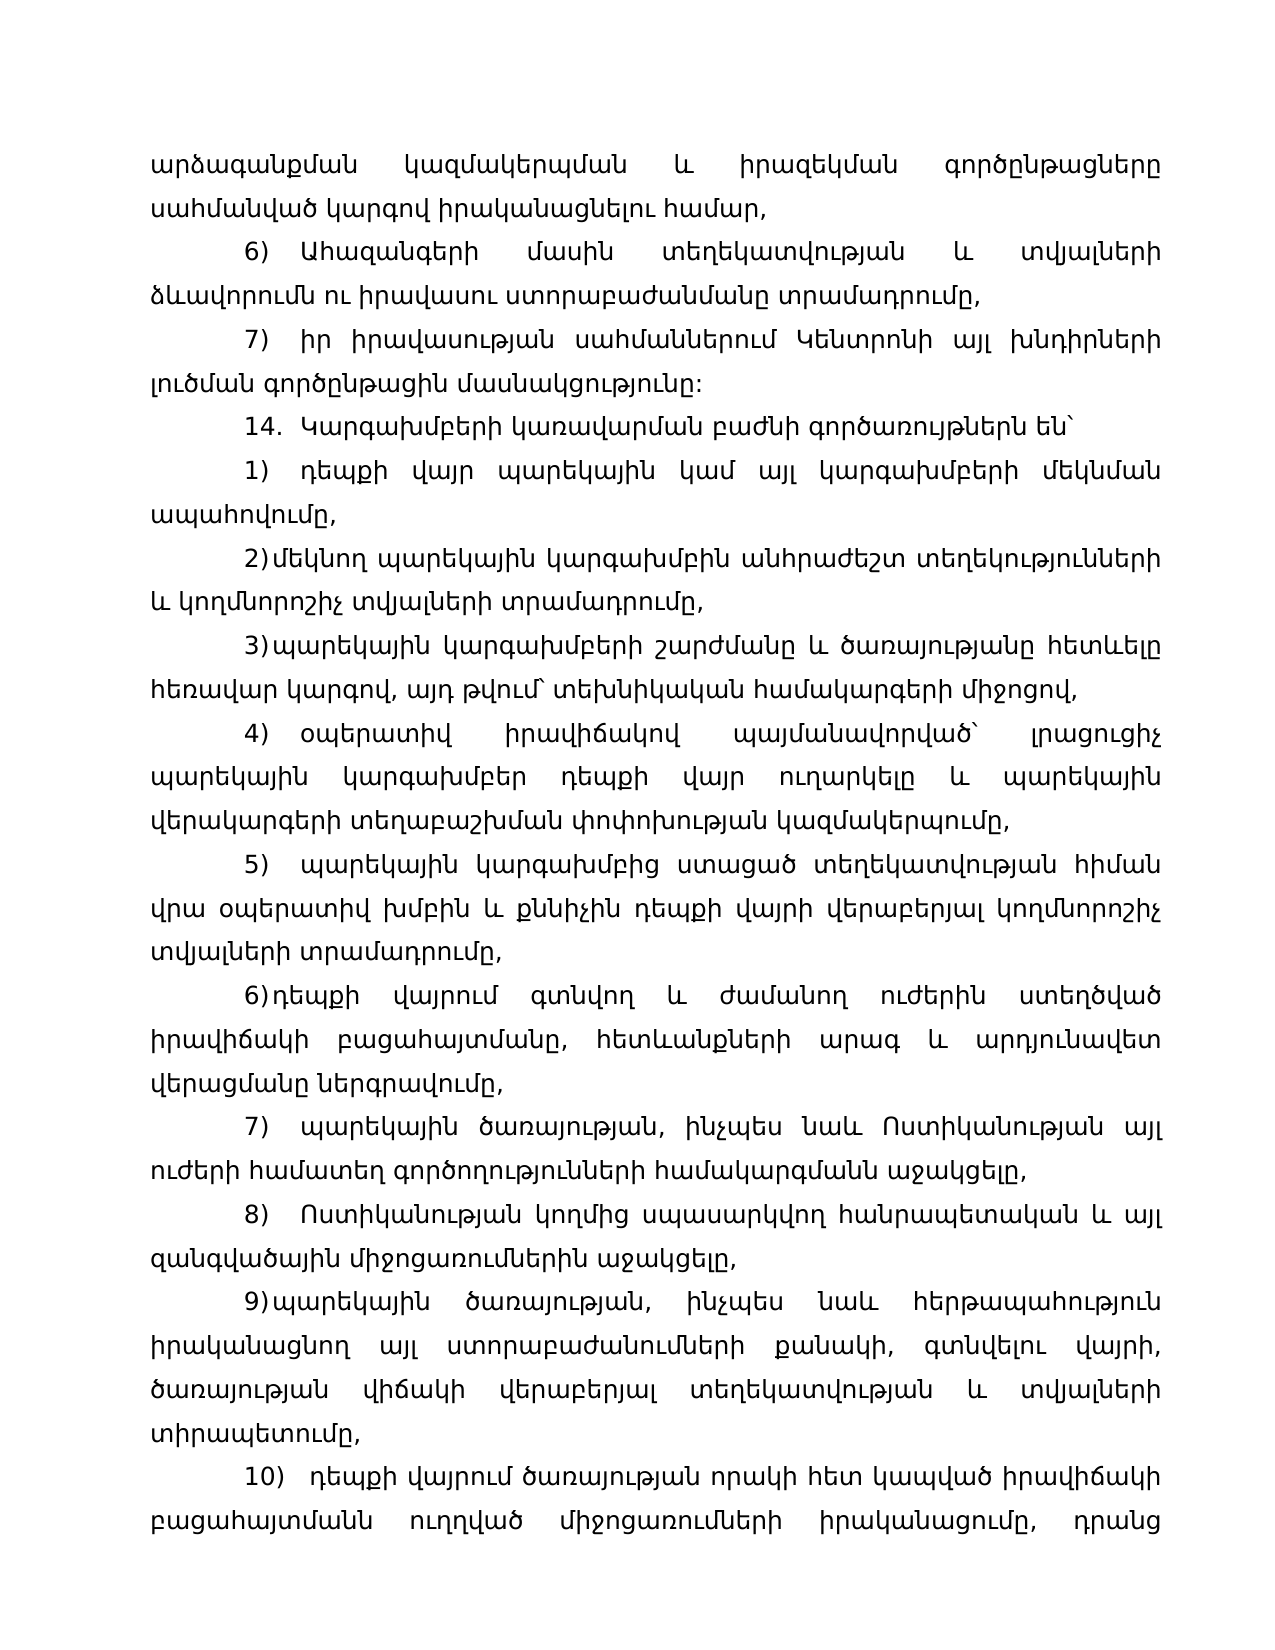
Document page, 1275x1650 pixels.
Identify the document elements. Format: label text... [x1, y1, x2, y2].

list դեպքի վայրում գտնվող և ժամանող ուժերին ստեղծված իրավիճակի բացահայտմանը, հետևանքների արագ և արդյունավետ վերացմանը ներգրավումը, [150, 981, 1162, 1098]
list պարեկային ծառայության, ինչպես նաև հերթապահություն իրականացնող այլ ստորաբաժանումների քանակի, գտնվելու վայրի, ծառայության վիճակի վերաբերյալ տեղեկատվության և տվյալների տիրապետումը, [150, 1287, 1162, 1448]
list դեպքի վայր պարեկային կամ այլ կարգախմբերի մեկնման ապահովումը, [150, 456, 1162, 529]
list պարեկային ծառայության, ինչպես նաև Ոստիկանության այլ ուժերի համատեղ գործողությունների համակարգմանն աջակցելը, [150, 1112, 1162, 1185]
list մեկնող պարեկային կարգախմբին անհրաժեշտ տեղեկությունների և կողմնորոշիչ տվյալների տրամադրումը, [150, 544, 1162, 617]
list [150, 1462, 1162, 1535]
list օպերատիվ իրավիճակով պայմանավորված՝ լրացուցիչ պարեկային կարգախմբեր դեպքի վայր ուղարկելը և պարեկային վերակարգերի տեղաբաշխման փոփոխության կազմակերպումը, [150, 719, 1162, 835]
list պարեկային կարգախմբերի շարժմանը և ծառայությանը հետևելը հեռավար կարգով, այդ թվում՝ տեխնիկական համակարգերի միջոցով, [150, 631, 1162, 704]
list պարեկային կարգախմբից ստացած տեղեկատվության հիման վրա օպերատիվ խմբին և քննիչին դեպքի վայրի վերաբերյալ կողմնորոշիչ տվյալների տրամադրումը, [150, 850, 1162, 967]
list իր իրավասության սահմաններում Կենտրոնի այլ խնդիրների լուծման գործընթացին մասնակցությունը: [150, 325, 1162, 398]
list Կարգախմբերի կառավարման բաժնի գործառույթներն են՝ [150, 412, 1162, 442]
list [150, 150, 1162, 223]
list Ոստիկանության կողմից սպասարկվող հանրապետական և այլ զանգվածային միջոցառումներին աջակցելը, [150, 1200, 1162, 1273]
list Ահազանգերի մասին տեղեկատվության և տվյալների ձևավորումն ու իրավասու ստորաբաժանմանը տրամադրումը, [150, 237, 1162, 310]
